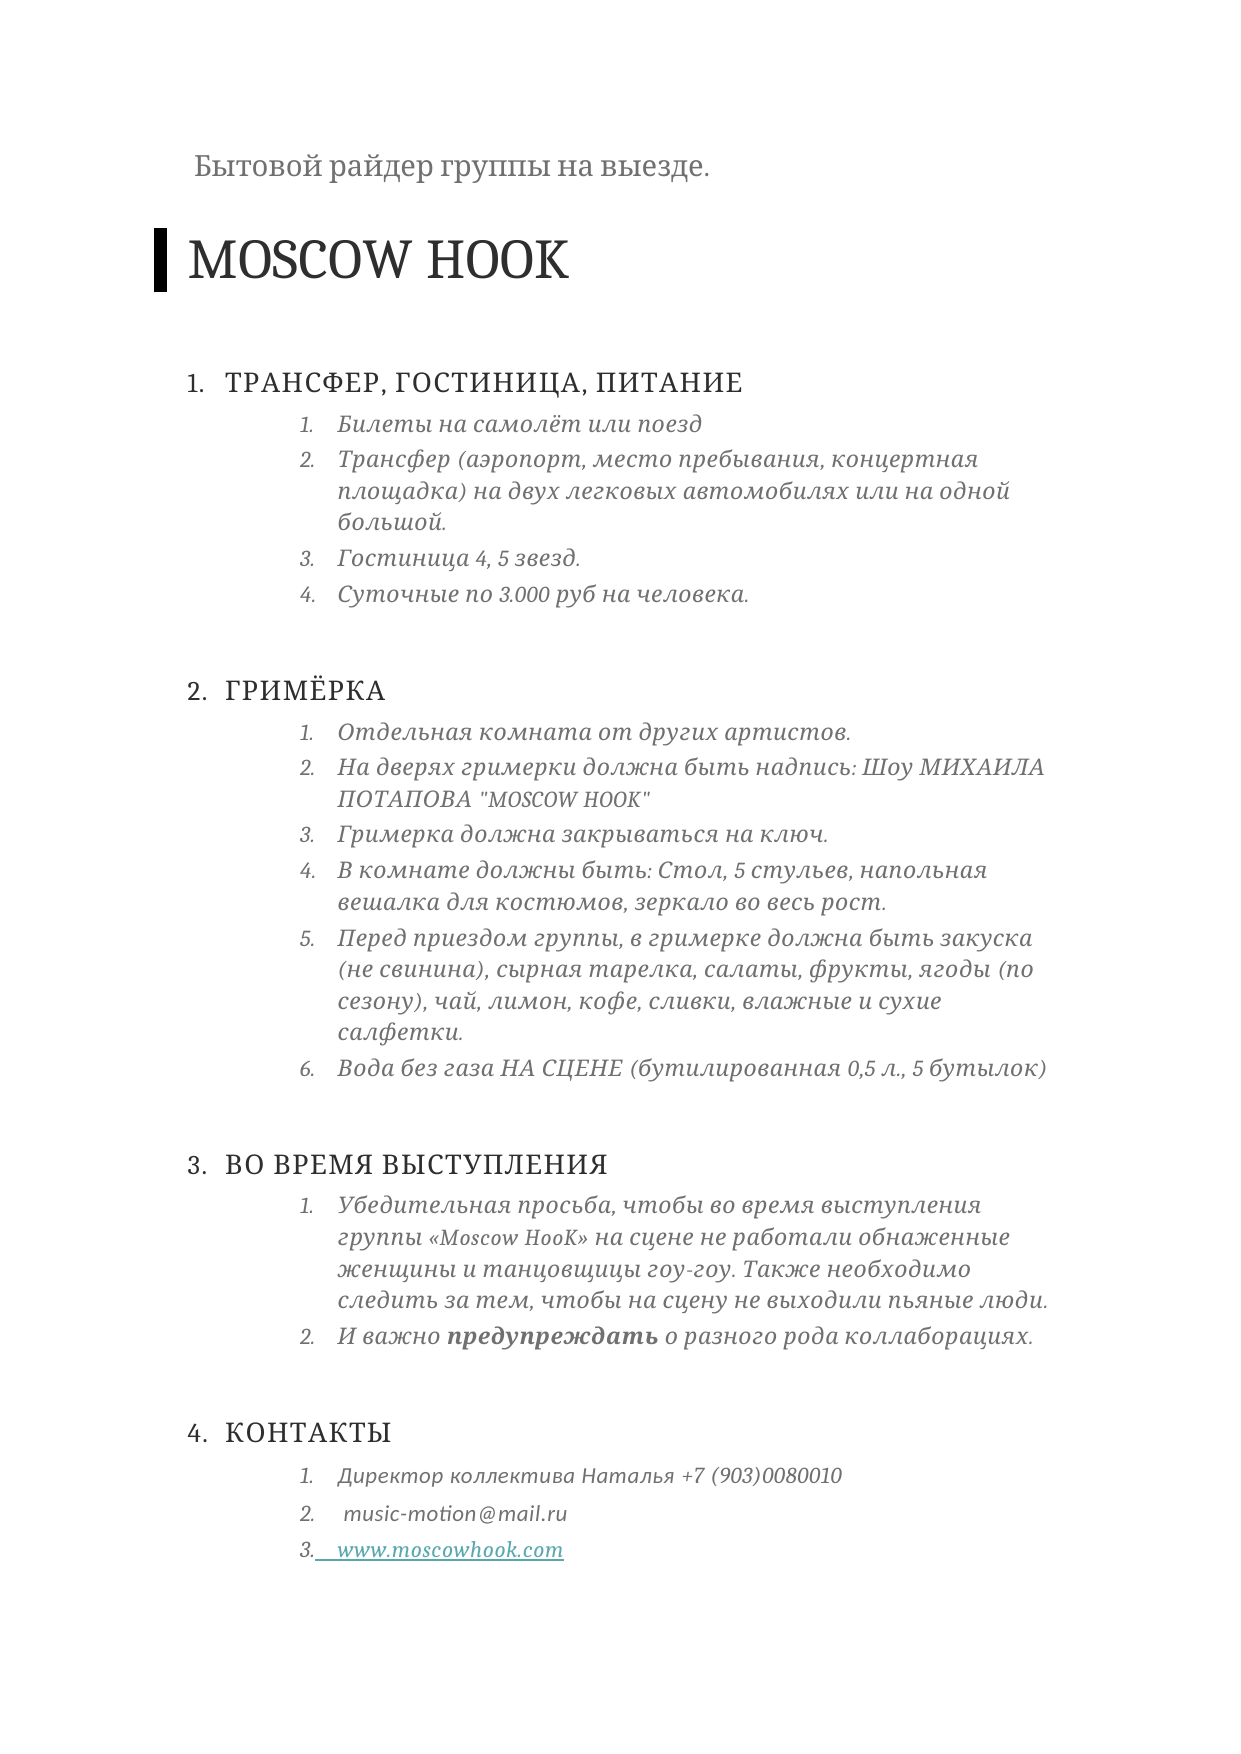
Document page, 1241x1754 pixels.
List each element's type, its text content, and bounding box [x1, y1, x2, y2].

title Moscow HooK [167, 228, 1053, 292]
subtitle Гримёрка [187, 676, 1053, 707]
subtitle Директор коллектива Наталья +7 (903)0080010 [300, 1461, 1053, 1489]
subtitle В комнате должны быть: Стол, 5 стульев, напольная вешалка для костюмов, зеркало во весь рост. [300, 858, 1053, 916]
subtitle На дверях гримерки должна быть надпись: Шоу МИХАИЛА ПОТАПОВА "MOSCOW HOOK" [300, 755, 1053, 813]
subtitle Гримерка должна закрываться на ключ. [300, 822, 1053, 849]
subtitle Гостиница 4, 5 звезд. [300, 546, 1053, 572]
subtitle Суточные по 3.000 руб на человека. [300, 582, 1053, 608]
subtitle Билеты на самолёт или поезд [300, 411, 1053, 438]
subtitle Трансфер, Гостиница, Питание [187, 368, 1053, 399]
subtitle Перед приездом группы, в гримерке должна быть закуска (не свинина), сырная тарелка, салаты, фрукты, ягоды (по сезону), чай, лимон, кофе, сливки, влажные и сухие салфетки. [300, 925, 1053, 1046]
subtitle И важно предупреждать о разного рода коллаборациях. [300, 1324, 1053, 1350]
subtitle Во время выступления [187, 1150, 1053, 1181]
subtitle Отдельная комната от других артистов. [300, 719, 1053, 746]
subtitle music-motion@mail.ru [300, 1499, 1053, 1527]
subtitle Вода без газа НА СЦЕНЕ (бутилированная 0,5 л., 5 бутылок) [300, 1056, 1053, 1082]
subtitle www.moscowhook.com [300, 1537, 1053, 1563]
text Бытовой райдер группы на выезде. [187, 150, 1053, 183]
subtitle Убедительная просьба, чтобы во время выступления группы «Moscow HooK» на сцене не работали обнаженные женщины и танцовщицы гоу-гоу. Также необходимо следить за тем, чтобы на сцену не выходили пьяные люди. [300, 1193, 1053, 1314]
subtitle Контакты [187, 1418, 1053, 1449]
subtitle Трансфер (аэропорт, место пребывания, концертная площадка) на двух легковых автомобилях или на одной большой. [300, 447, 1053, 537]
